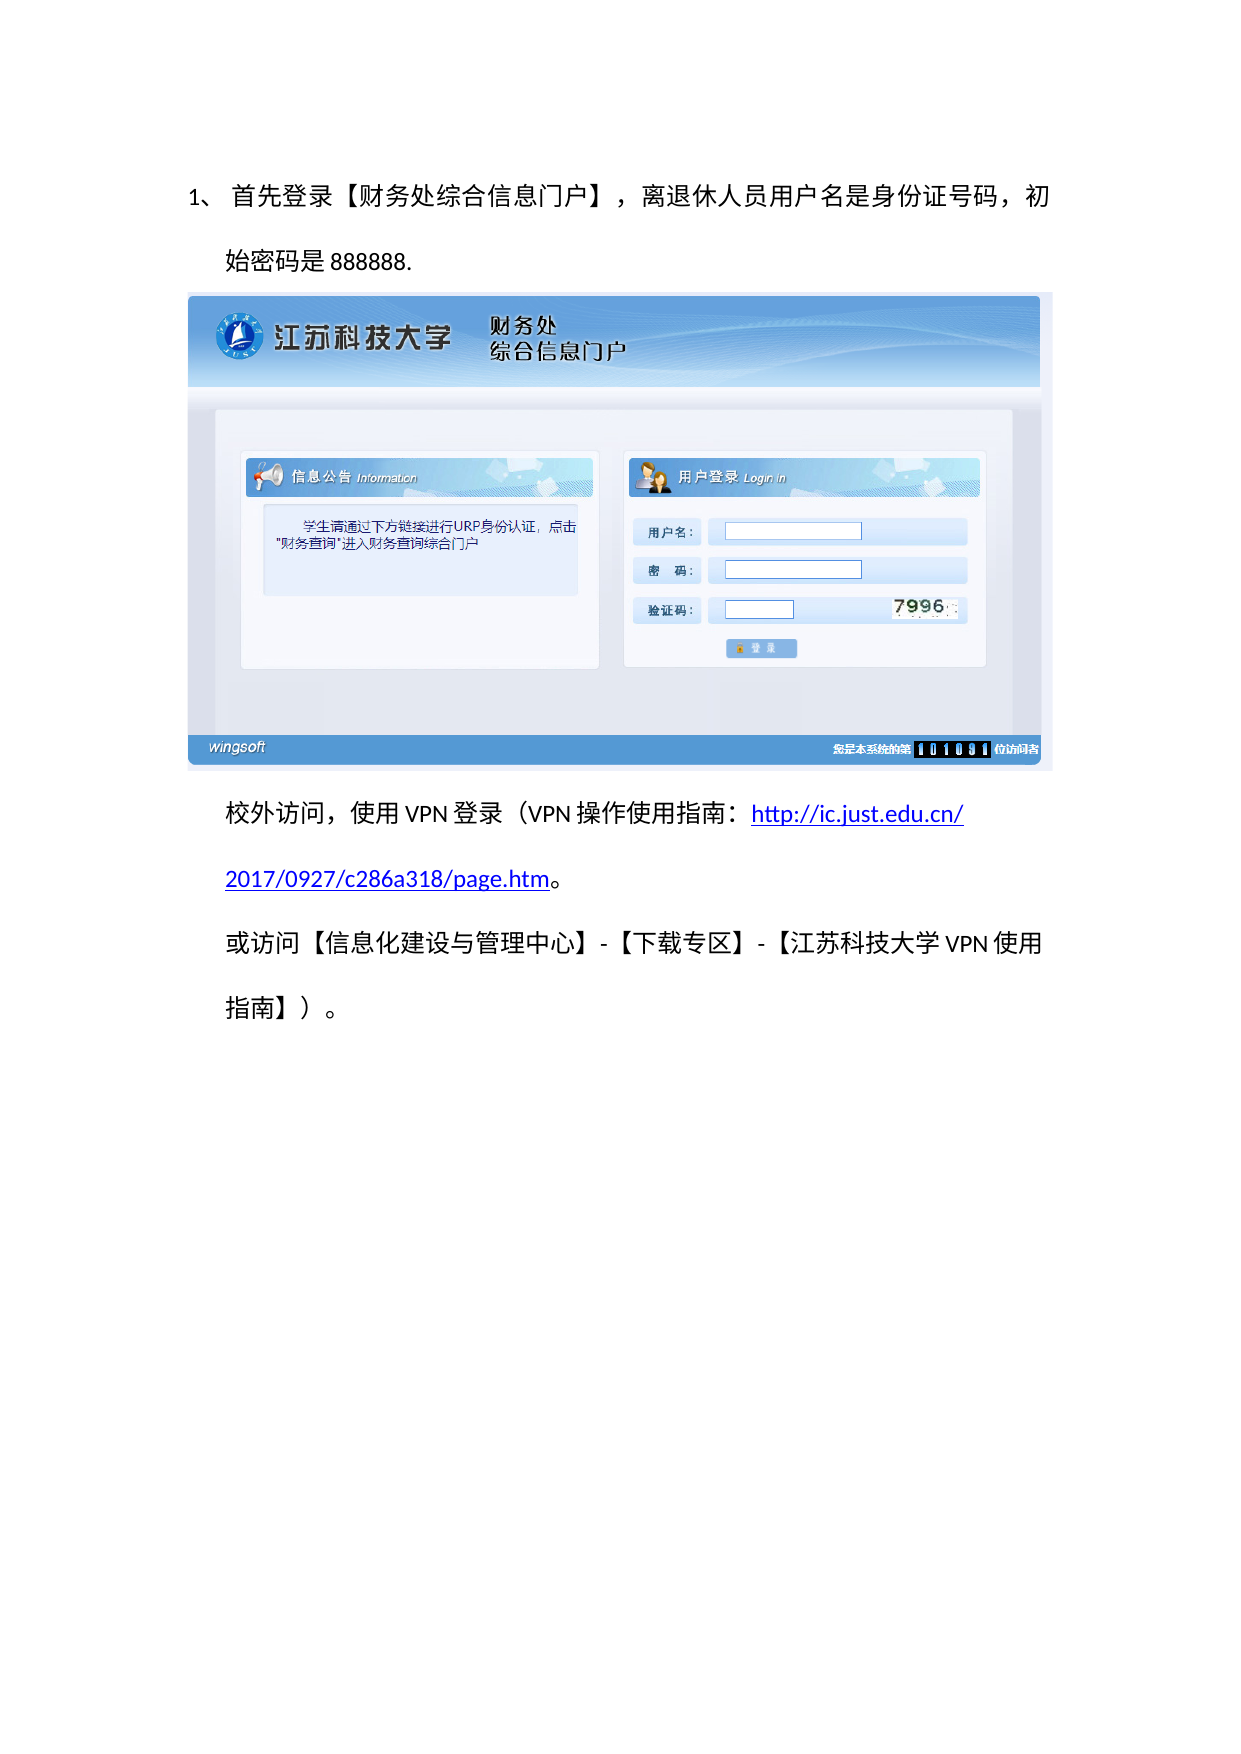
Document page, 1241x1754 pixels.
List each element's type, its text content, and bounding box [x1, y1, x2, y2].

list 首先登录【财务处综合信息门户】，离退休人员用户名是身份证号码，初始密码是888888. [187, 162, 1053, 292]
picture [187, 292, 1053, 771]
list 校外访问，使用VPN登录（VPN操作使用指南：http://ic.just.edu.cn/2017/0927/c286a318/page.htm。 [225, 779, 1053, 909]
list 或访问【信息化建设与管理中心】-【下载专区】-【江苏科技大学VPN使用指南】）。 [225, 909, 1053, 1039]
